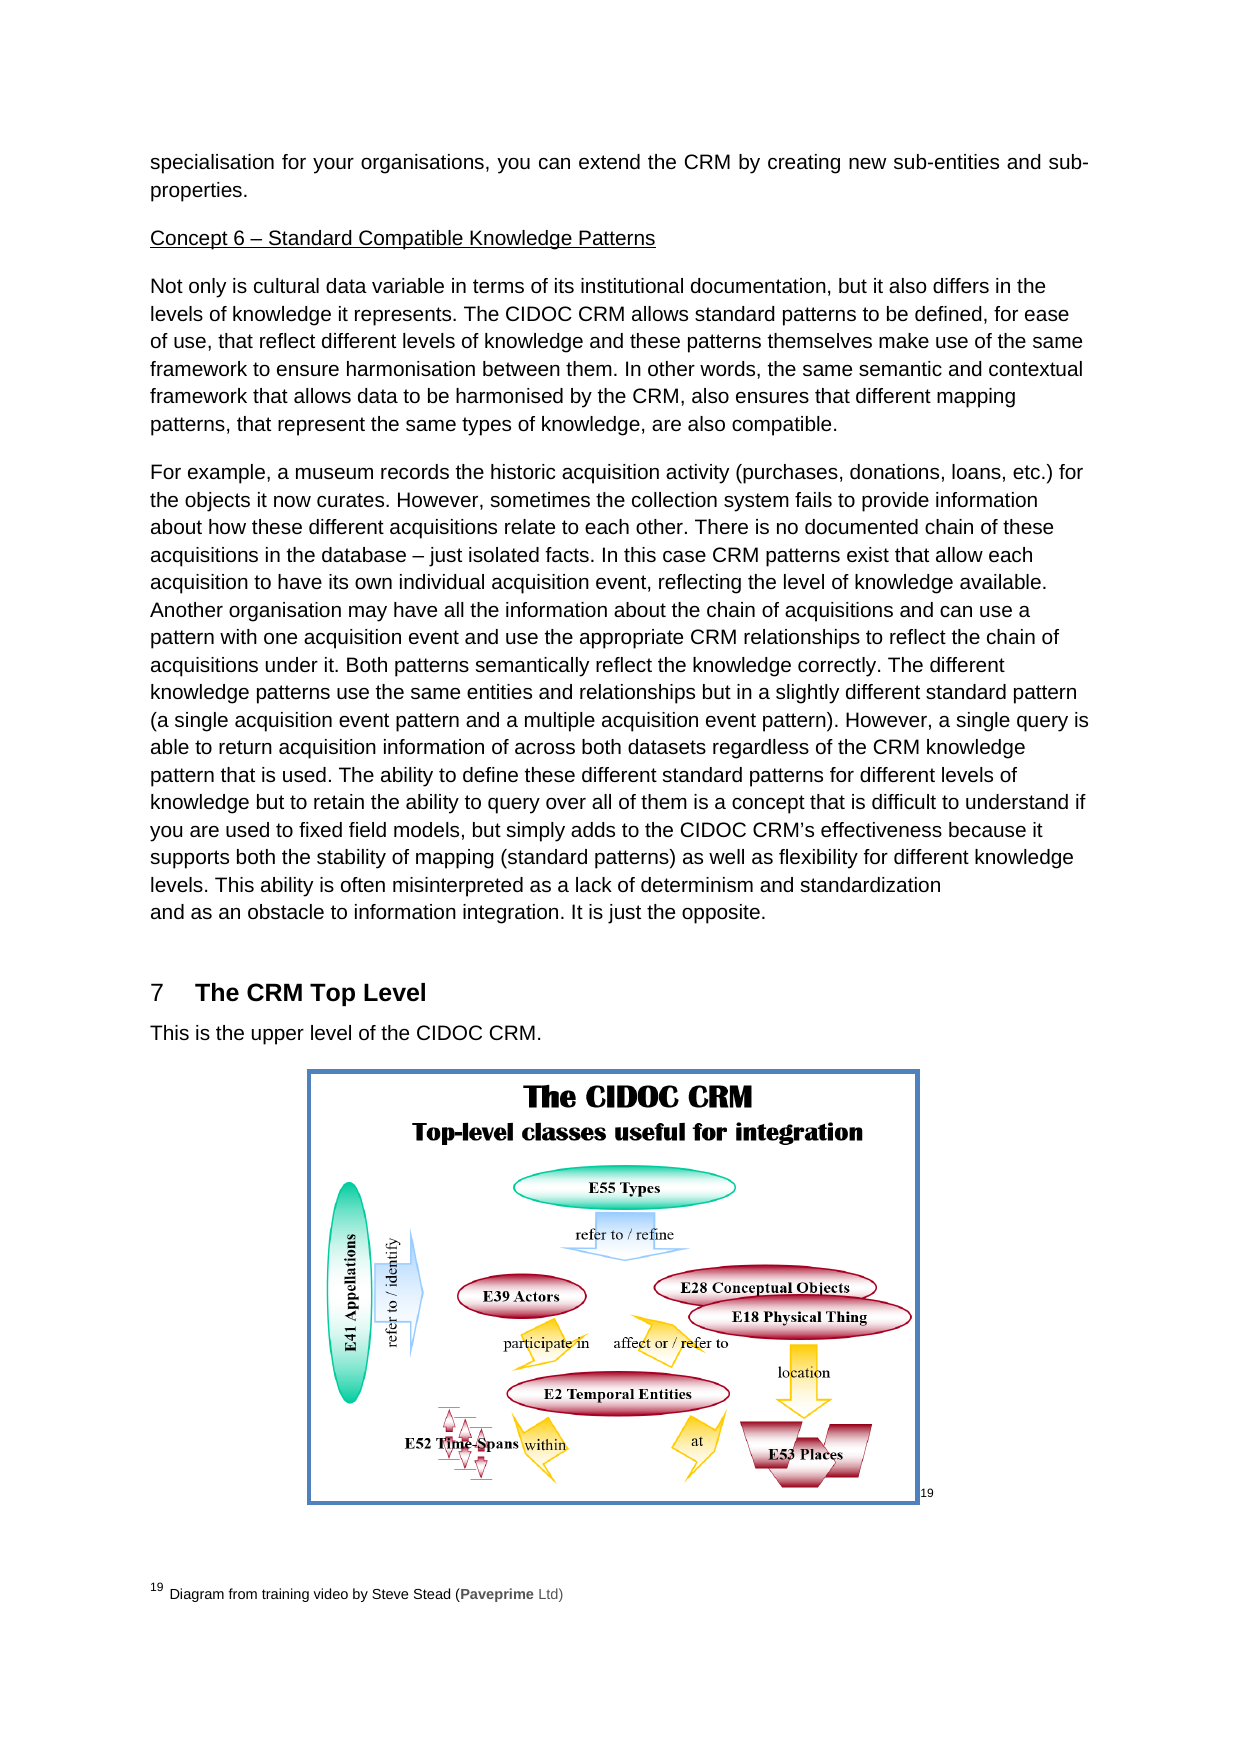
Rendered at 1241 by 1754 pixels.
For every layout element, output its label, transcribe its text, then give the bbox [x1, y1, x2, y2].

text This is the upper level of the CIDOC CRM. [150, 1021, 1090, 1044]
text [150, 150, 1090, 201]
text For example, a museum records the historic acquisition activity (purchases, donations, loans, etc.) for the objects it now curates. However, sometimes the collection system fails to provide information about how these different acquisitions relate to each other. There is no documented chain of these acquisitions in the database – just isolated facts. In this case CRM patterns exist that allow each acquisition to have its own individual acquisition event, reflecting the level of knowledge available. Another organisation may have all the information about the chain of acquisitions and can use a pattern with one acquisition event and use the appropriate CRM relationships to reflect the chain of acquisitions under it. Both patterns semantically reflect the knowledge correctly. The different knowledge patterns use the same entities and relationships but in a slightly different standard pattern (a single acquisition event pattern and a multiple acquisition event pattern). However, a single query is able to return acquisition information of across both datasets regardless of the CRM knowledge pattern that is used. The ability to define these different standard patterns for different levels of knowledge but to retain the ability to query over all of them is a concept that is difficult to understand if you are used to fixed field models, but simply adds to the CIDOC CRM’s effectiveness because it supports both the stability of mapping (standard patterns) as well as flexibility for different knowledge levels. This ability is often misinterpreted as a lack of determinism and standardization and as an obstacle to information integration. It is just the opposite. [150, 460, 1090, 924]
text Not only is cultural data variable in terms of its institutional documentation, but it also differs in the levels of knowledge it represents. The CIDOC CRM allows standard patterns to be defined, for ease of use, that reflect different levels of knowledge and these patterns themselves make use of the same framework to ensure harmonisation between them. In other words, the same semantic and contextual framework that allows data to be harmonised by the CRM, also ensures that different mapping patterns, that represent the same types of knowledge, are also compatible. [150, 274, 1090, 436]
subtitle The CRM Top Level [150, 977, 1090, 1006]
text Concept 6 – Standard Compatible Knowledge Patterns [150, 226, 1090, 250]
